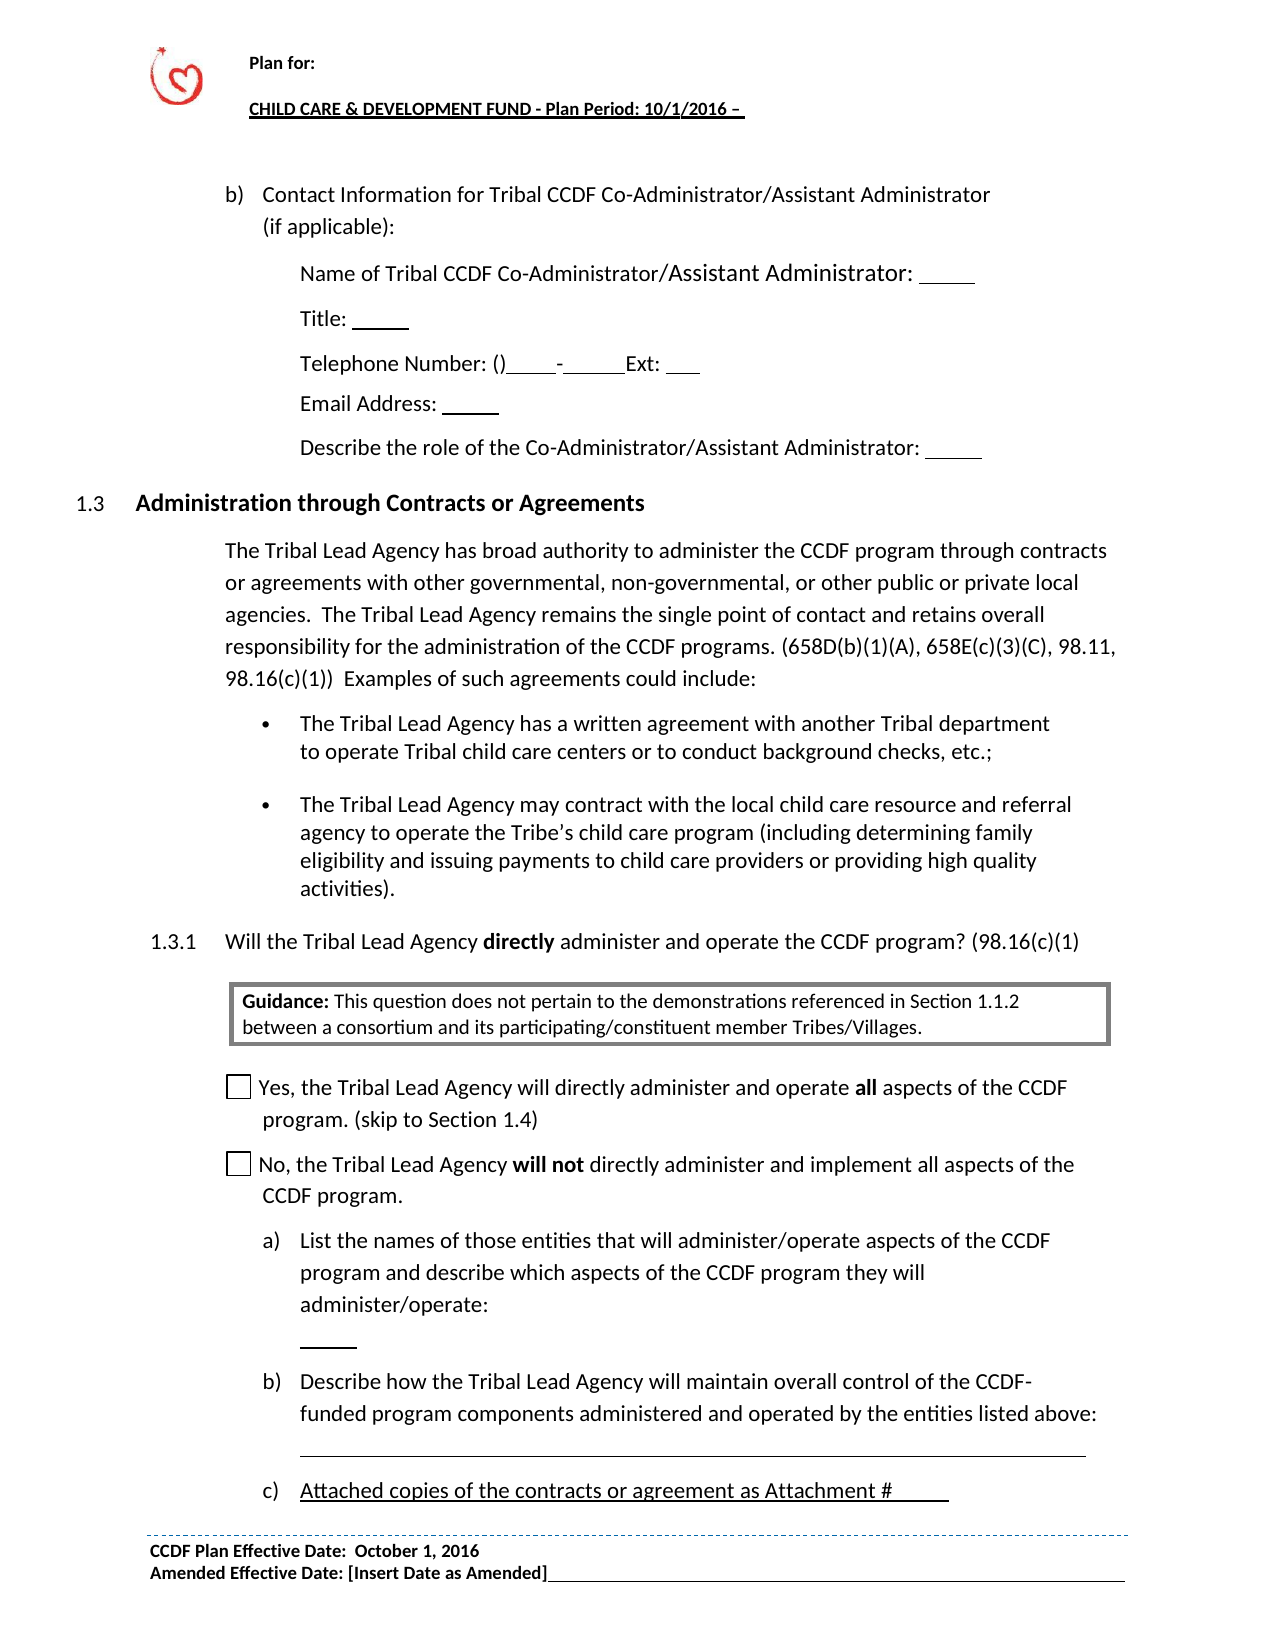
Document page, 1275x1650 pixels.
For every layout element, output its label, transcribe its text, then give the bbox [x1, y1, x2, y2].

text Describe the role of the Co-Administrator/Assistant Administrator: [300, 433, 1139, 462]
picture [150, 47, 203, 105]
text Yes, the Tribal Lead Agency will directly administer and operate all aspects of the CCDF program. (skip to Section 1.4) [258, 1073, 1110, 1133]
list Contact Information for Tribal CCDF Co-Administrator/Assistant Administrator (if applicable): [225, 180, 1014, 240]
text The Tribal Lead Agency has broad authority to administer the CCDF program through contracts or agreements with other governmental, non-governmental, or other public or private local agencies. The Tribal Lead Agency remains the single point of contact and retains overall responsibility for the administration of the CCDF programs. (658D(b)(1)(A), 658E(c)(3)(C), 98.11, 98.16(c)(1)) Examples of such agreements could include: [225, 536, 1119, 693]
text Guidance: This question does not pertain to the demonstrations referenced in Section 1.1.2 between a consortium and its participating/constituent member Tribes/Villages. [234, 987, 1106, 1042]
text Email Address: [300, 389, 802, 417]
list List the names of those entities that will administer/operate aspects of the CCDF program and describe which aspects of the CCDF program they will administer/operate: [262, 1226, 1118, 1319]
list The Tribal Lead Agency has a written agreement with another Tribal department to operate Tribal child care centers or to conduct background checks, etc.; [262, 709, 1074, 765]
text Telephone Number: ( ) - Ext: [300, 349, 802, 377]
list Attached copies of the contracts or agreement as Attachment # [262, 1476, 1139, 1504]
list The Tribal Lead Agency may contract with the local child care resource and referral agency to operate the Tribe’s child care program (including determining family eligibility and issuing payments to child care providers or providing high quality activities). [262, 790, 1120, 902]
text No, the Tribal Lead Agency will not directly administer and implement all aspects of the CCDF program. [258, 1150, 1103, 1210]
list Describe how the Tribal Lead Agency will maintain overall control of the CCDF-funded program components administered and operated by the entities listed above: [262, 1367, 1097, 1460]
subtitle Administration through Contracts or Agreements [75, 487, 1139, 517]
list Will the Tribal Lead Agency directly administer and operate the CCDF program? (98.16(c)(1) [150, 927, 1139, 955]
text Name of Tribal CCDF Co-Administrator/Assistant Administrator: [300, 257, 1139, 287]
text Title: [300, 304, 1139, 332]
